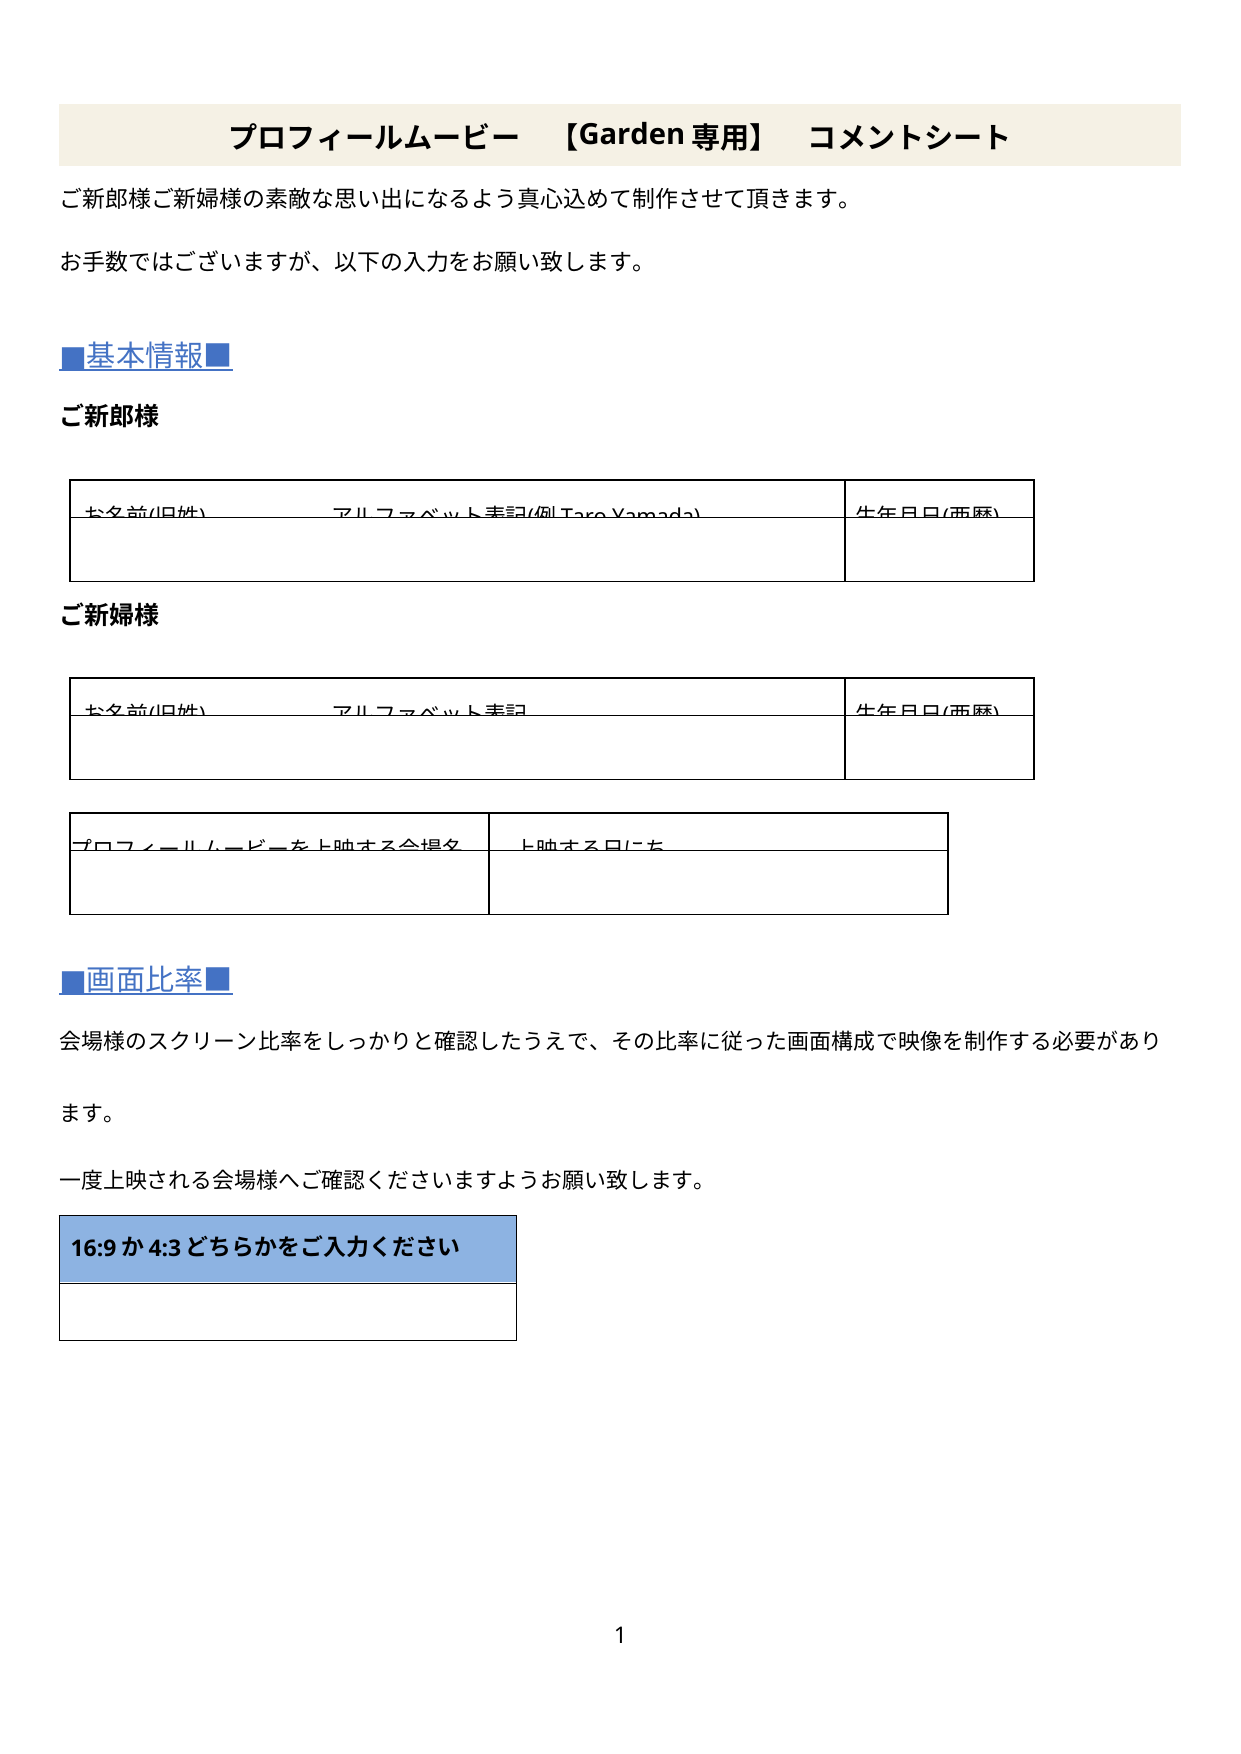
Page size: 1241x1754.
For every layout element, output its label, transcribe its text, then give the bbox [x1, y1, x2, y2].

text ■基本情報■ [59, 323, 1181, 385]
text ■画面比率■ [59, 946, 1181, 1009]
table_cell [71, 851, 488, 913]
text お手数ではございますが、以下の入力をお願い致します。 [59, 229, 1181, 291]
text 会場様のスクリーン比率をしっかりと確認したうえで、その比率に従った画面構成で映像を制作する必要があります。 [59, 1009, 1168, 1143]
text 一度上映される会場様へご確認くださいますようお願い致します。 [59, 1148, 1168, 1210]
table_header 生年月日(西暦) [846, 679, 1033, 714]
table_cell [490, 851, 947, 913]
table_header 16:9か4:3どちらかをご入力ください [60, 1216, 516, 1282]
text ご新郎様ご新婦様の素敵な思い出になるよう真心込めて制作させて頂きます。 [59, 166, 1181, 229]
table_cell [846, 518, 1033, 581]
table_header 上映する日にち [490, 814, 947, 849]
subtitle プロフィールムービー 【Garden専用】 コメントシート [59, 104, 1181, 166]
text ご新郎様 [59, 385, 1181, 448]
table_header プロフィールムービーを上映する会場名 [71, 814, 488, 849]
table_cell [71, 716, 844, 778]
text ご新婦様 [59, 582, 1181, 645]
table_cell [60, 1284, 516, 1340]
table_header お名前(旧姓) アルファベット表記(例 Taro Yamada) [71, 481, 844, 517]
table_cell [71, 518, 844, 581]
table_cell [846, 716, 1033, 778]
table_header 生年月日(西暦) [846, 481, 1033, 517]
table_header お名前(旧姓) アルファベット表記 [71, 679, 844, 714]
